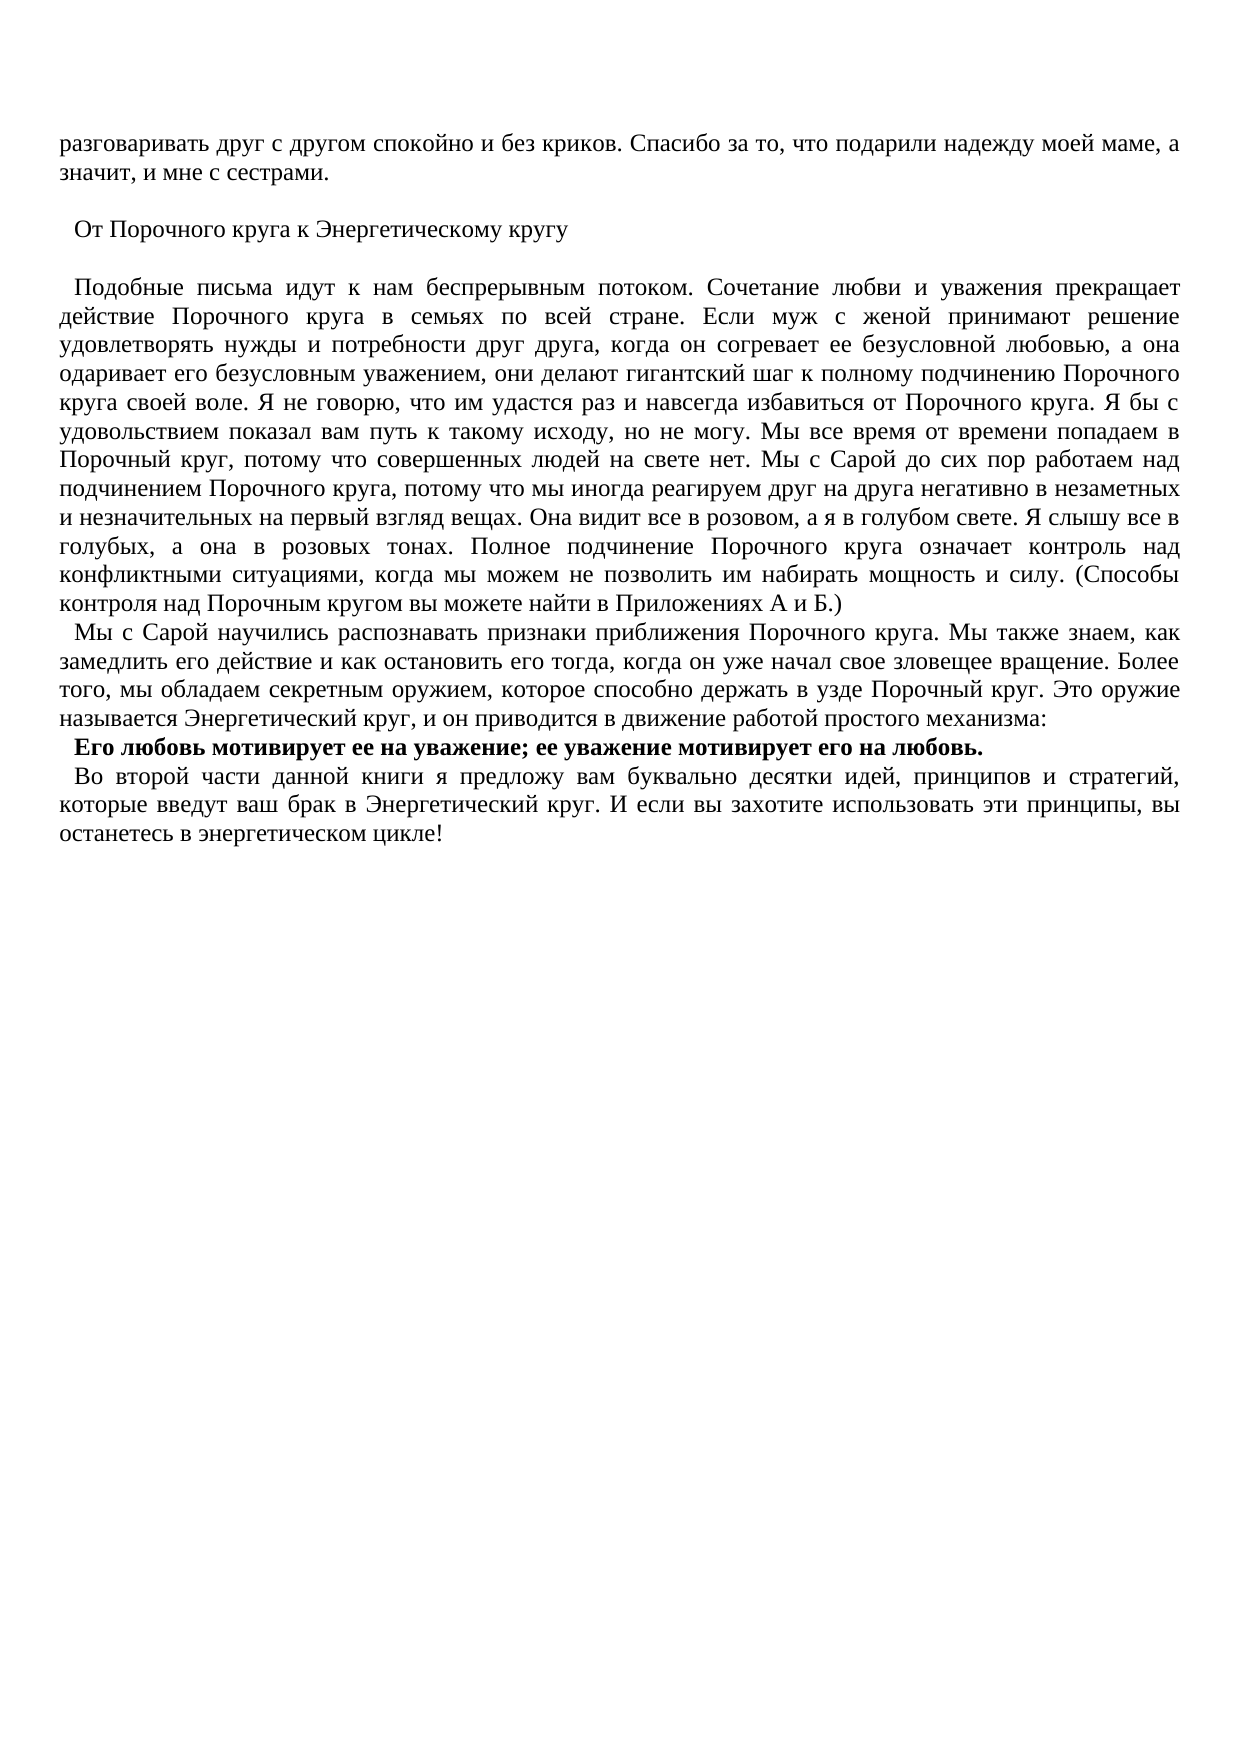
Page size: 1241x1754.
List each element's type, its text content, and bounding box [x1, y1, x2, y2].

text Во второй части данной книги я предложу вам буквально десятки идей, принципов и стратегий, которые введут ваш брак в Энергетический круг. И если вы захотите использовать эти принципы, вы останетесь в энергетическом цикле! [59, 761, 1181, 847]
text Подобные письма идут к нам беспрерывным потоком. Сочетание любви и уважения прекращает действие Порочного круга в семьях по всей стране. Если муж с женой принимают решение удовлетворять нужды и потребности друг друга, когда он согревает ее безусловной любовью, а она одаривает его безусловным уважением, они делают гигантский шаг к полному подчинению Порочного круга своей воле. Я не говорю, что им удастся раз и навсегда избавиться от Порочного круга. Я бы с удовольствием показал вам путь к такому исходу, но не могу. Мы все время от времени попадаем в Порочный круг, потому что совершенных людей на свете нет. Мы с Сарой до сих пор работаем над подчинением Порочного круга, потому что мы иногда реагируем друг на друга негативно в незаметных и незначительных на первый взгляд вещах. Она видит все в розовом, а я в голубом свете. Я слышу все в голубых, а она в розовых тонах. Полное подчинение Порочного круга означает контроль над конфликтными ситуациями, когда мы можем не позволить им набирать мощность и силу. (Способы контроля над Порочным кругом вы можете найти в Приложениях А и Б.) [59, 272, 1181, 617]
text От Порочного круга к Энергетическому кругу [59, 214, 1181, 243]
text Его любовь мотивирует ее на уважение; ее уважение мотивирует его на любовь. [59, 732, 1181, 761]
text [59, 128, 1181, 186]
text Мы с Сарой научились распознавать признаки приближения Порочного круга. Мы также знаем, как замедлить его действие и как остановить его тогда, когда он уже начал свое зловещее вращение. Более того, мы обладаем секретным оружием, которое способно держать в узде Порочный круг. Это оружие называется Энергетический круг, и он приводится в движение работой простого механизма: [59, 617, 1181, 732]
